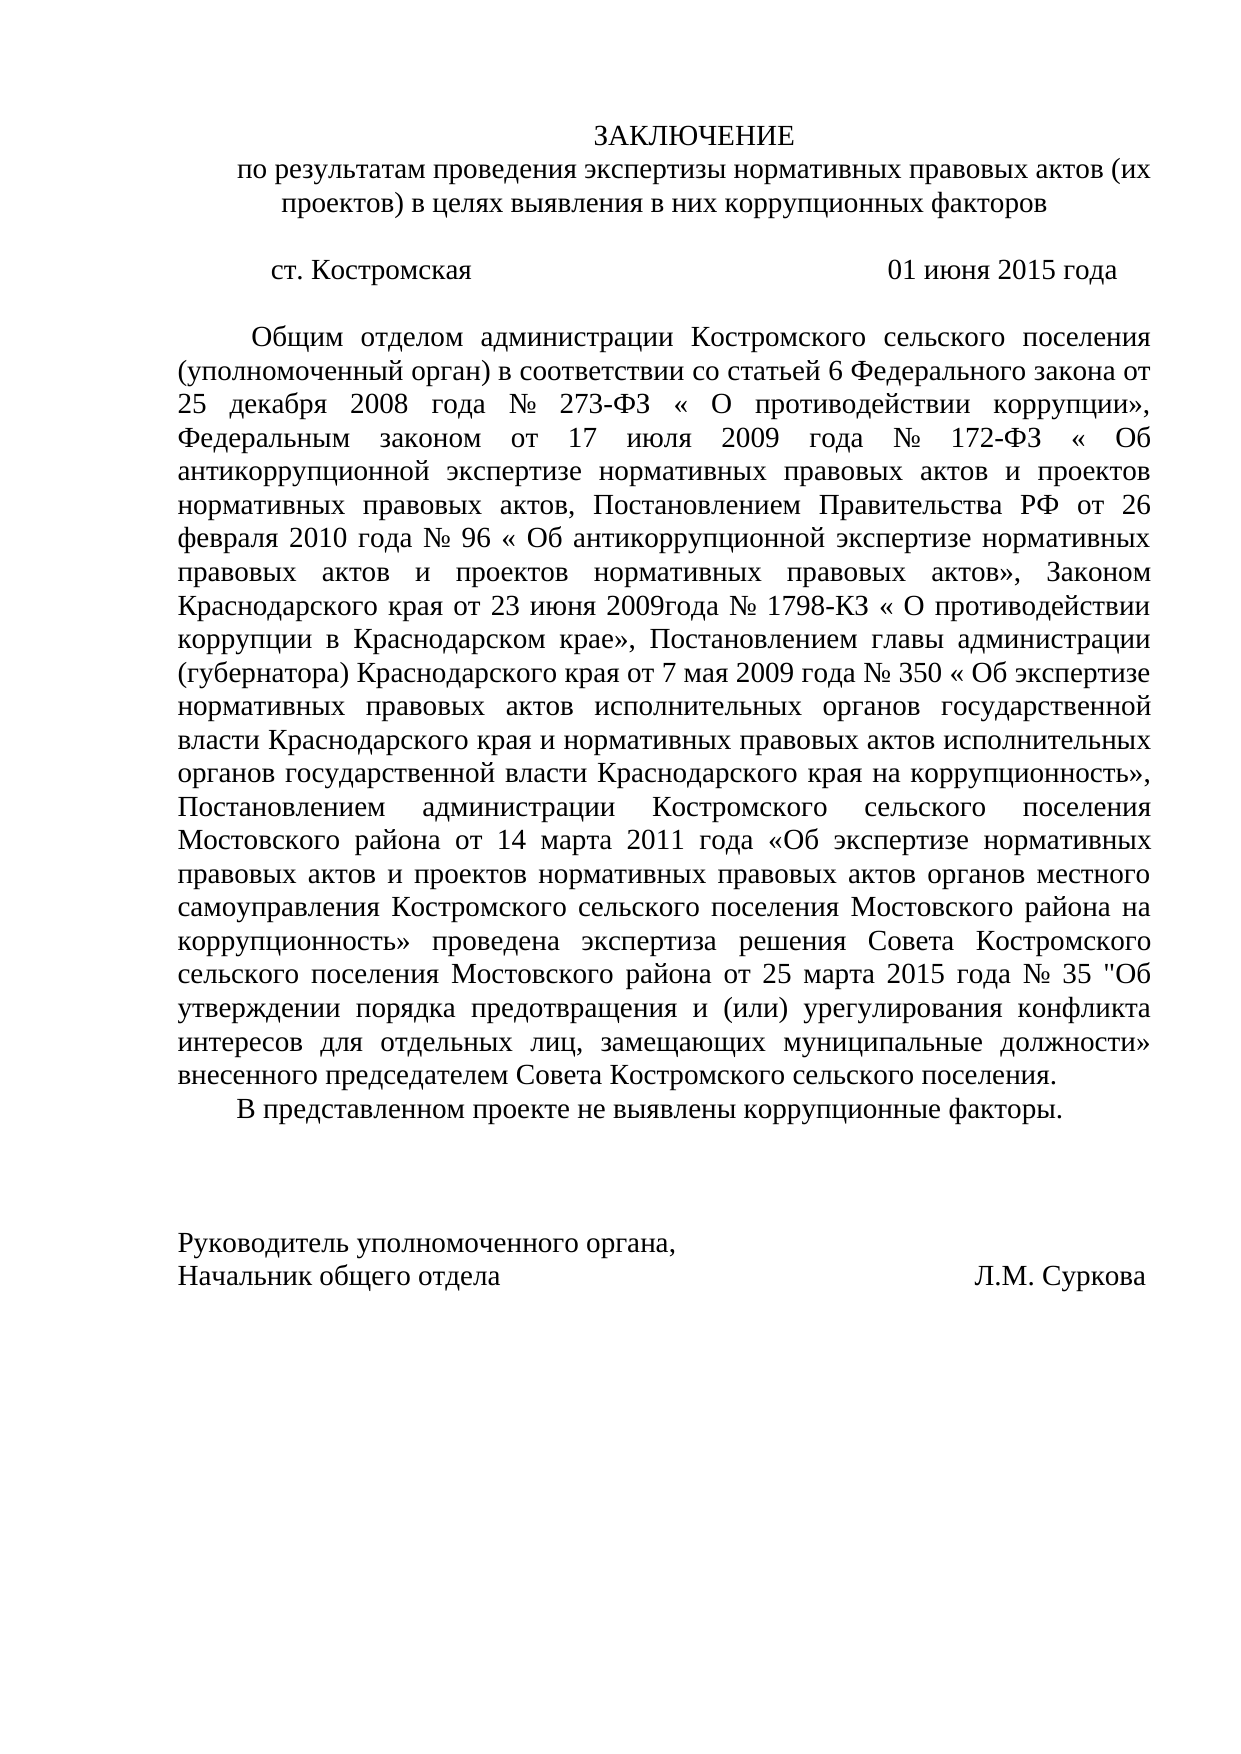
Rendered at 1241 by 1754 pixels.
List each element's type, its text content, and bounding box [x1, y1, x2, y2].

text Руководитель уполномоченного органа, [177, 1225, 1146, 1258]
text ст. Костромская 01 июня 2015 года [177, 252, 1152, 286]
text Начальник общего отдела Л.М. Суркова [177, 1258, 1146, 1292]
text Общим отделом администрации Костромского сельского поселения (уполномоченный орган) в соответствии со статьей 6 Федерального закона от 25 декабря 2008 года № 273-ФЗ « О противодействии коррупции», Федеральным законом от 17 июля 2009 года № 172-ФЗ « Об антикоррупционной экспертизе нормативных правовых актов и проектов нормативных правовых актов, Постановлением Правительства РФ от 26 февраля 2010 года № 96 « Об антикоррупционной экспертизе нормативных правовых актов и проектов нормативных правовых актов», Законом Краснодарского края от 23 июня 2009года № 1798-КЗ « О противодействии коррупции в Краснодарском крае», Постановлением главы администрации (губернатора) Краснодарского края от 7 мая 2009 года № 350 « Об экспертизе нормативных правовых актов исполнительных органов государственной власти Краснодарского края и нормативных правовых актов исполнительных органов государственной власти Краснодарского края на коррупционность», Постановлением администрации Костромского сельского поселения Мостовского района от 14 марта 2011 года «Об экспертизе нормативных правовых актов и проектов нормативных правовых актов органов местного самоуправления Костромского сельского поселения Мостовского района на коррупционность» проведена экспертиза решения Совета Костромского сельского поселения Мостовского района от 25 марта 2015 года № 35 "Об утверждении порядка предотвращения и (или) урегулирования конфликта интересов для отдельных лиц, замещающих муниципальные должности» внесенного председателем Совета Костромского сельского поселения. [177, 319, 1152, 1091]
text ЗАКЛЮЧЕНИЕ [177, 118, 1152, 152]
text В представленном проекте не выявлены коррупционные факторы. [177, 1091, 1146, 1124]
text по результатам проведения экспертизы нормативных правовых актов (их проектов) в целях выявления в них коррупционных факторов [177, 152, 1152, 219]
